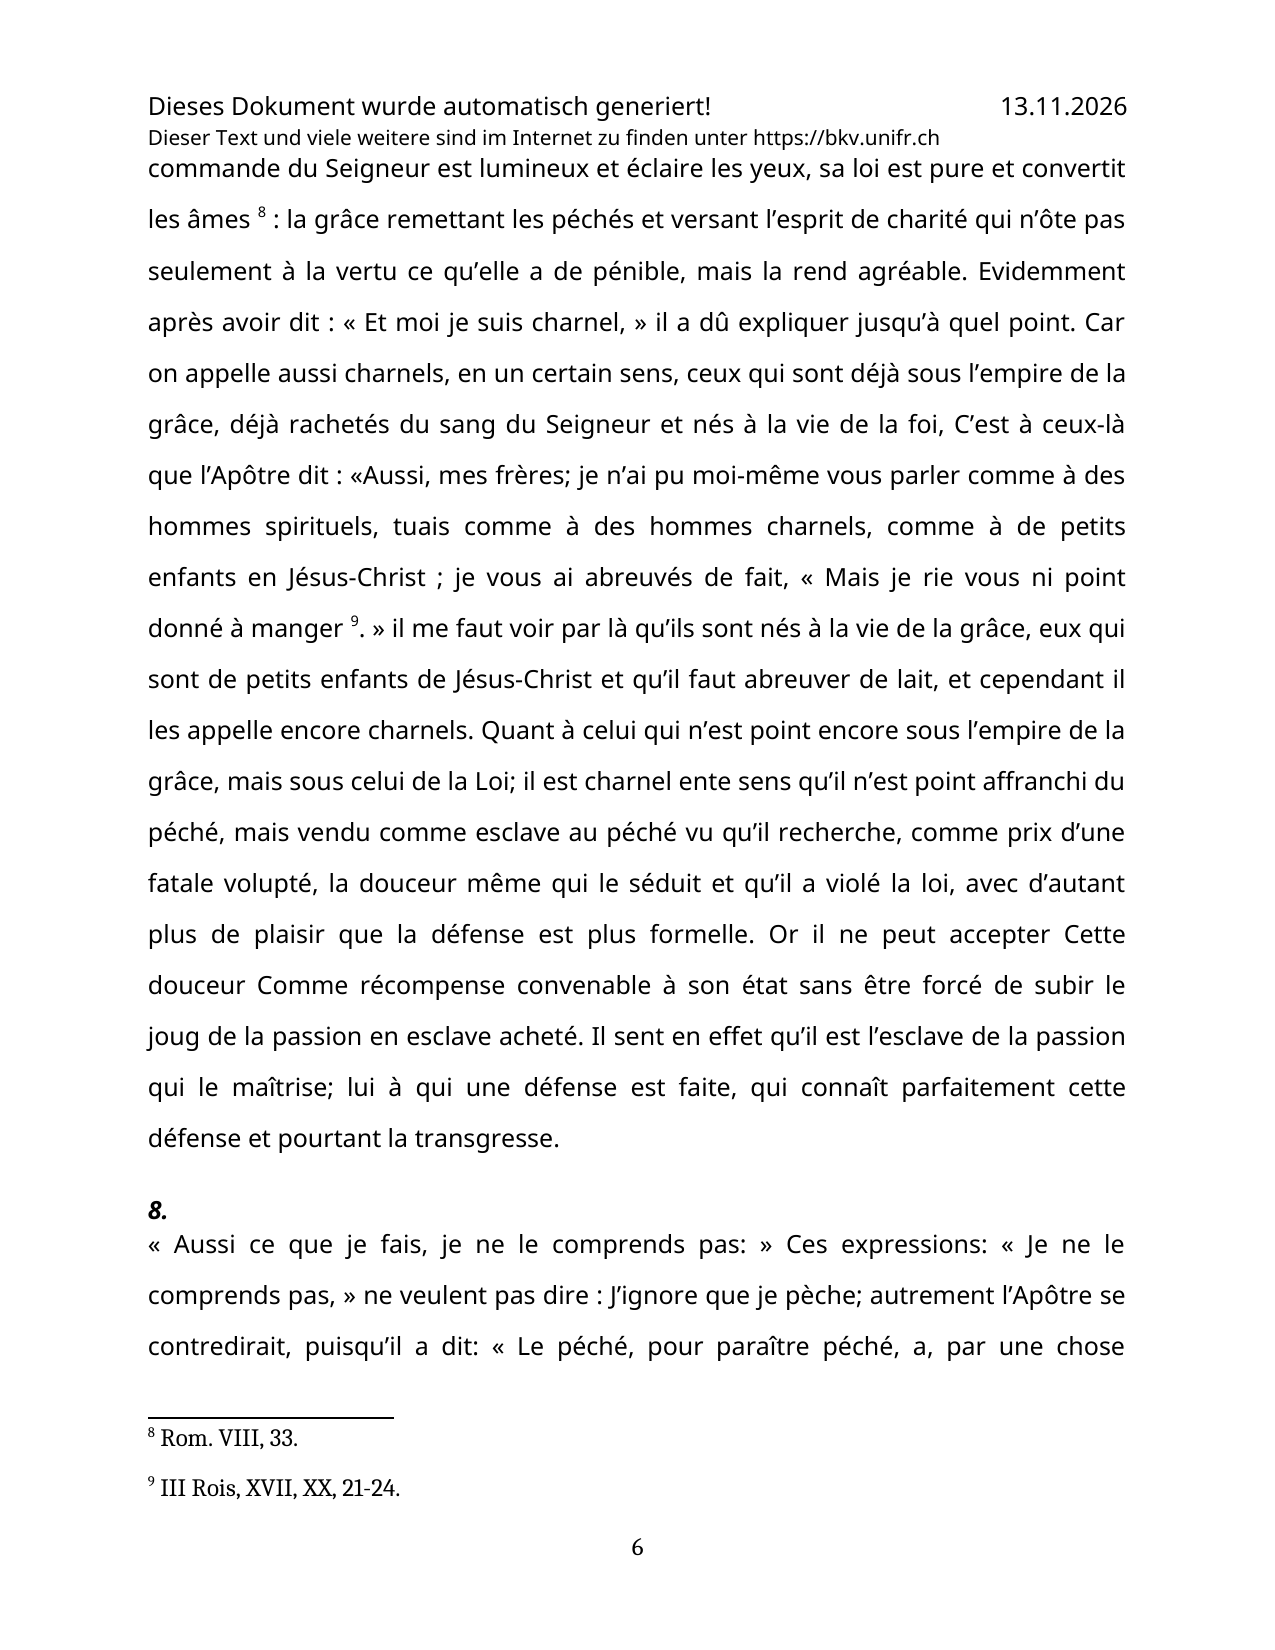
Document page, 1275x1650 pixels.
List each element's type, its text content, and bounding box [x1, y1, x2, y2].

subtitle 8. [148, 1193, 1127, 1227]
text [148, 151, 1127, 1155]
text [148, 1227, 1127, 1363]
